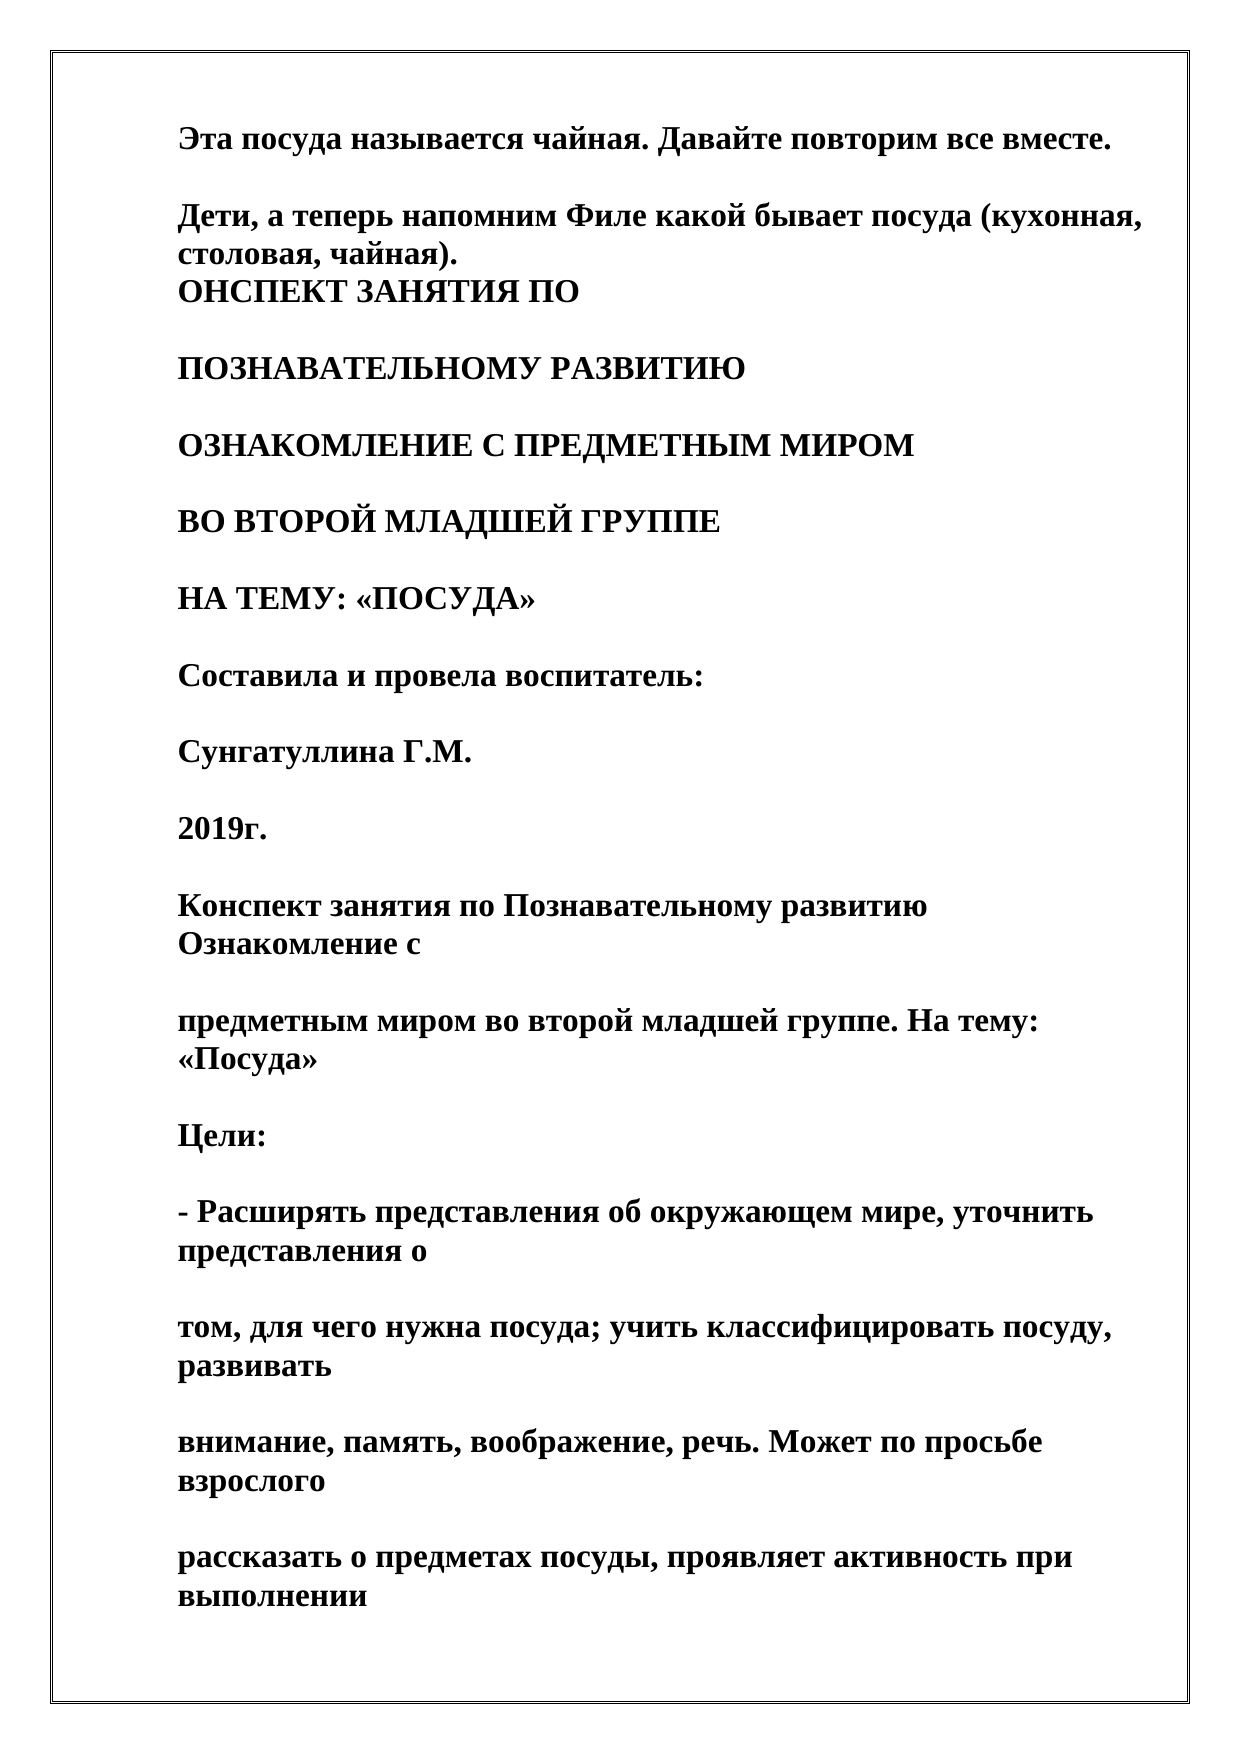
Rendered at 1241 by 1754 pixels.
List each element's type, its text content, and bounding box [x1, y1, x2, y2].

text ПОЗНАВАТЕЛЬНОМУ РАЗВИТИЮ [177, 348, 1152, 386]
text Составила и провела воспитатель: [177, 655, 1152, 693]
text ОНСПЕКТ ЗАНЯТИЯ ПО [177, 271, 1152, 310]
text рассказать о предметах посуды, проявляет активность при выполнении [177, 1536, 1152, 1613]
text Сунгатуллина Г.М. [177, 731, 1152, 770]
text Конспект занятия по Познавательному развитию Ознакомление с [177, 885, 1152, 961]
text том, для чего нужна посуда; учить классифицировать посуду, развивать [177, 1306, 1152, 1383]
text внимание, память, воображение, речь. Может по просьбе взрослого [177, 1421, 1152, 1498]
text ОЗНАКОМЛЕНИЕ С ПРЕДМЕТНЫМ МИРОМ [177, 425, 1152, 463]
text Дети, а теперь напомним Филе какой бывает посуда (кухонная, столовая, чайная). [177, 195, 1152, 271]
text - Расширять представления об окружающем мире, уточнить представления о [177, 1191, 1152, 1268]
text Эта посуда называется чайная. Давайте повторим все вместе. [177, 118, 1152, 156]
text предметным миром во второй младшей группе. На тему: «Посуда» [177, 1000, 1152, 1076]
text НА ТЕМУ: «ПОСУДА» [177, 578, 1152, 616]
text ВО ВТОРОЙ МЛАДШЕЙ ГРУППЕ [177, 501, 1152, 540]
text 2019г. [177, 808, 1152, 846]
text Цели: [177, 1115, 1152, 1153]
